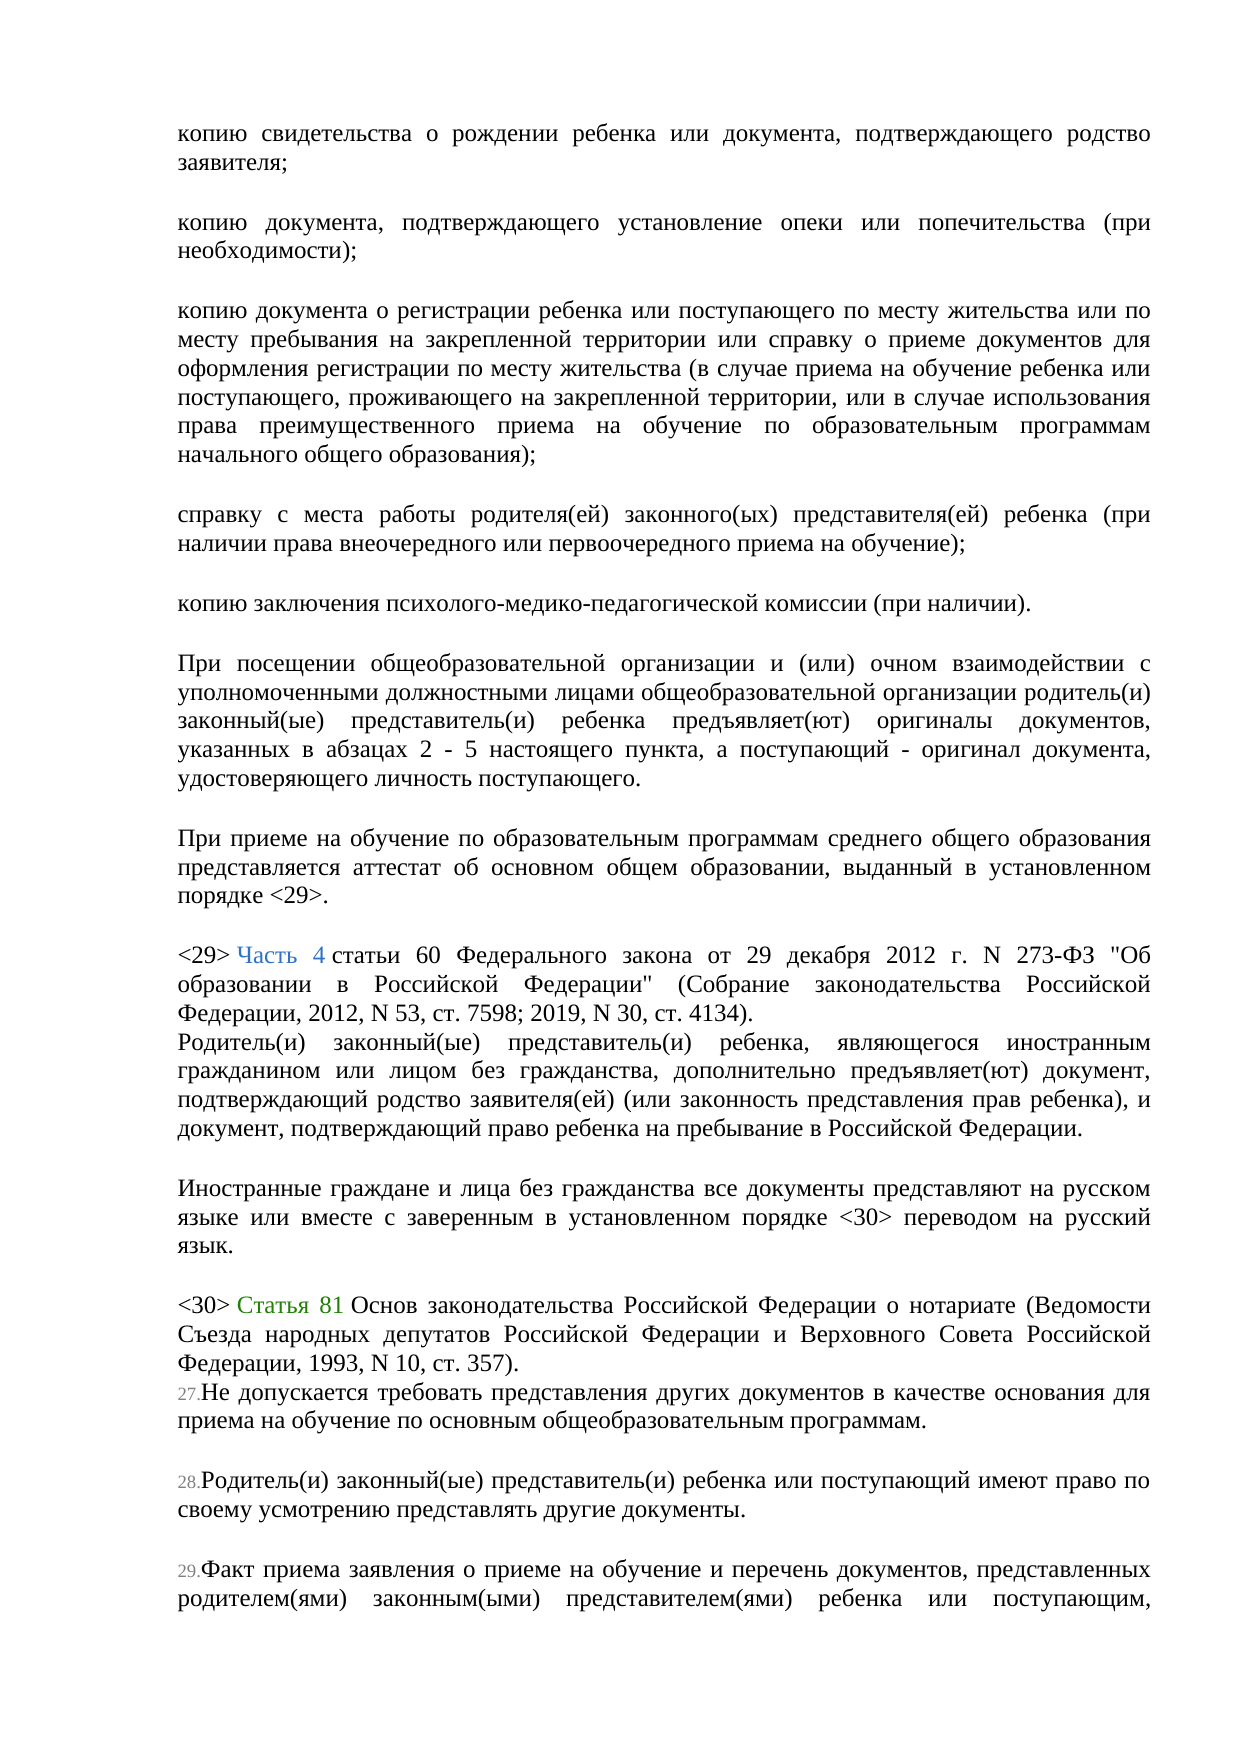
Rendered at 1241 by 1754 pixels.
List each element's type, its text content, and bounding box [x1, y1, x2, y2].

text справку с места работы родителя(ей) законного(ых) представителя(ей) ребенка (при наличии права внеочередного или первоочередного приема на обучение); [177, 499, 1152, 557]
text <29> Часть 4 статьи 60 Федерального закона от 29 декабря 2012 г. N 273-ФЗ "Об образовании в Российской Федерации" (Собрание законодательства Российской Федерации, 2012, N 53, ст. 7598; 2019, N 30, ст. 4134). [177, 941, 1152, 1027]
text копию документа, подтверждающего установление опеки или попечительства (при необходимости); [177, 207, 1152, 264]
text копию заключения психолого-медико-педагогической комиссии (при наличии). [177, 588, 1152, 617]
text Родитель(и) законный(ые) представитель(и) ребенка, являющегося иностранным гражданином или лицом без гражданства, дополнительно предъявляет(ют) документ, подтверждающий родство заявителя(ей) (или законность представления прав ребенка), и документ, подтверждающий право ребенка на пребывание в Российской Федерации. [177, 1027, 1152, 1142]
text Иностранные граждане и лица без гражданства все документы представляют на русском языке или вместе с заверенным в установленном порядке <30> переводом на русский язык. [177, 1173, 1152, 1259]
text копию документа о регистрации ребенка или поступающего по месту жительства или по месту пребывания на закрепленной территории или справку о приеме документов для оформления регистрации по месту жительства (в случае приема на обучение ребенка или поступающего, проживающего на закрепленной территории, или в случае использования права преимущественного приема на обучение по образовательным программам начального общего образования); [177, 296, 1152, 468]
text 28.Родитель(и) законный(ые) представитель(и) ребенка или поступающий имеют право по своему усмотрению представлять другие документы. [177, 1466, 1152, 1523]
text копию свидетельства о рождении ребенка или документа, подтверждающего родство заявителя; [177, 118, 1152, 176]
text 27.Не допускается требовать представления других документов в качестве основания для приема на обучение по основным общеобразовательным программам. [177, 1377, 1152, 1434]
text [177, 1554, 1152, 1612]
text При посещении общеобразовательной организации и (или) очном взаимодействии с уполномоченными должностными лицами общеобразовательной организации родитель(и) законный(ые) представитель(и) ребенка предъявляет(ют) оригиналы документов, указанных в абзацах 2 - 5 настоящего пункта, а поступающий - оригинал документа, удостоверяющего личность поступающего. [177, 648, 1152, 792]
text При приеме на обучение по образовательным программам среднего общего образования представляется аттестат об основном общем образовании, выданный в установленном порядке <29>. [177, 823, 1152, 909]
text <30> Статья 81 Основ законодательства Российской Федерации о нотариате (Ведомости Съезда народных депутатов Российской Федерации и Верховного Совета Российской Федерации, 1993, N 10, ст. 357). [177, 1291, 1152, 1377]
